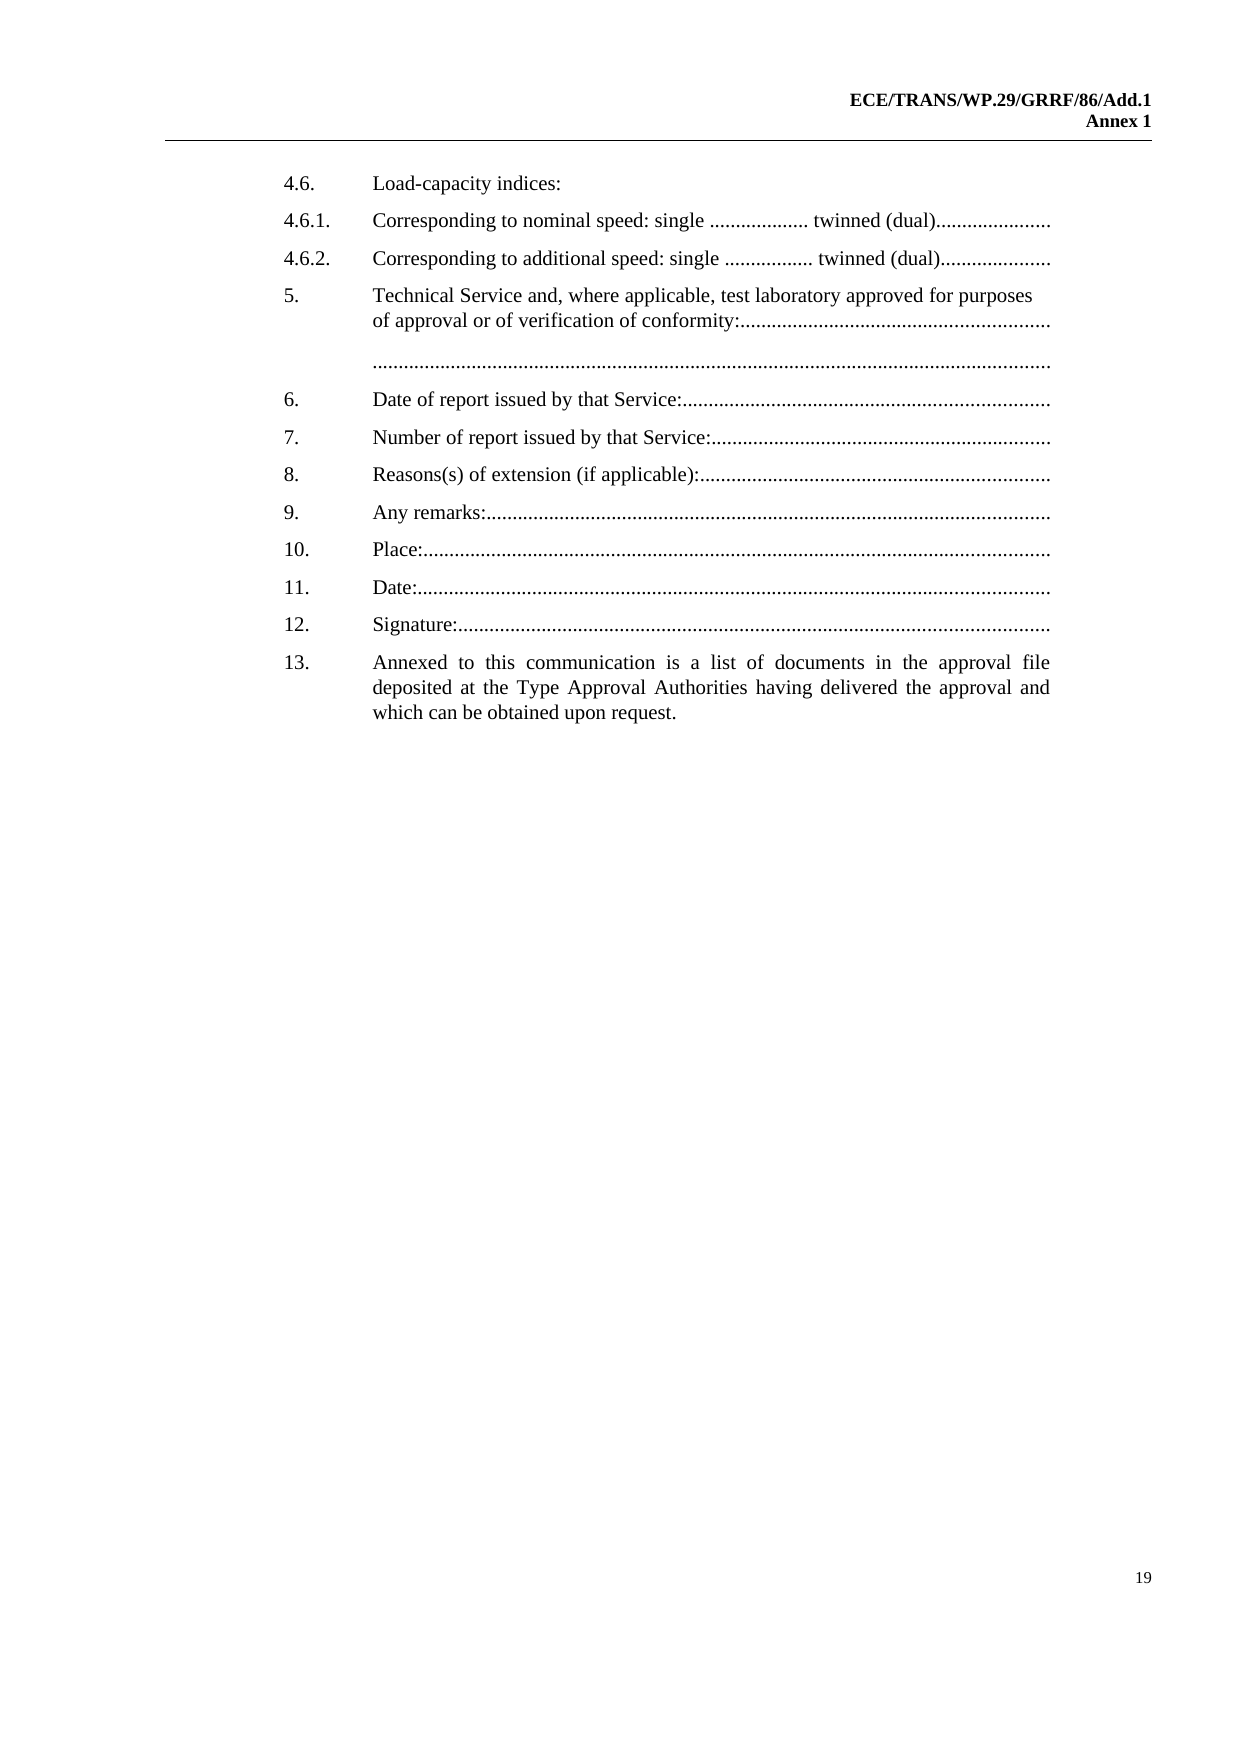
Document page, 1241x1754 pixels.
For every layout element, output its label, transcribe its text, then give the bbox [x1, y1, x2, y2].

text 7. Number of report issued by that Service: [283, 424, 1033, 449]
text 10. Place: [283, 536, 1033, 561]
text 13. Annexed to this communication is a list of documents in the approval file deposited at the Type Approval Authorities having delivered the approval and which can be obtained upon request. [283, 649, 1051, 724]
text 5. Technical Service and, where applicable, test laboratory approved for purposes of approval or of verification of conformity: [283, 282, 1033, 332]
text 4.6.1. Corresponding to nominal speed: single ................... twinned (dual) [283, 207, 1033, 232]
text 9. Any remarks: [283, 499, 1033, 524]
text 11. Date: [283, 574, 1033, 599]
text 4.6.2. Corresponding to additional speed: single ................. twinned (dual) [283, 245, 1033, 270]
text 8. Reasons(s) of extension (if applicable): [283, 461, 1033, 486]
text 6. Date of report issued by that Service: [283, 386, 1033, 411]
text 12. Signature: [283, 611, 1033, 636]
text 4.6. Load-capacity indices: [283, 170, 1033, 195]
